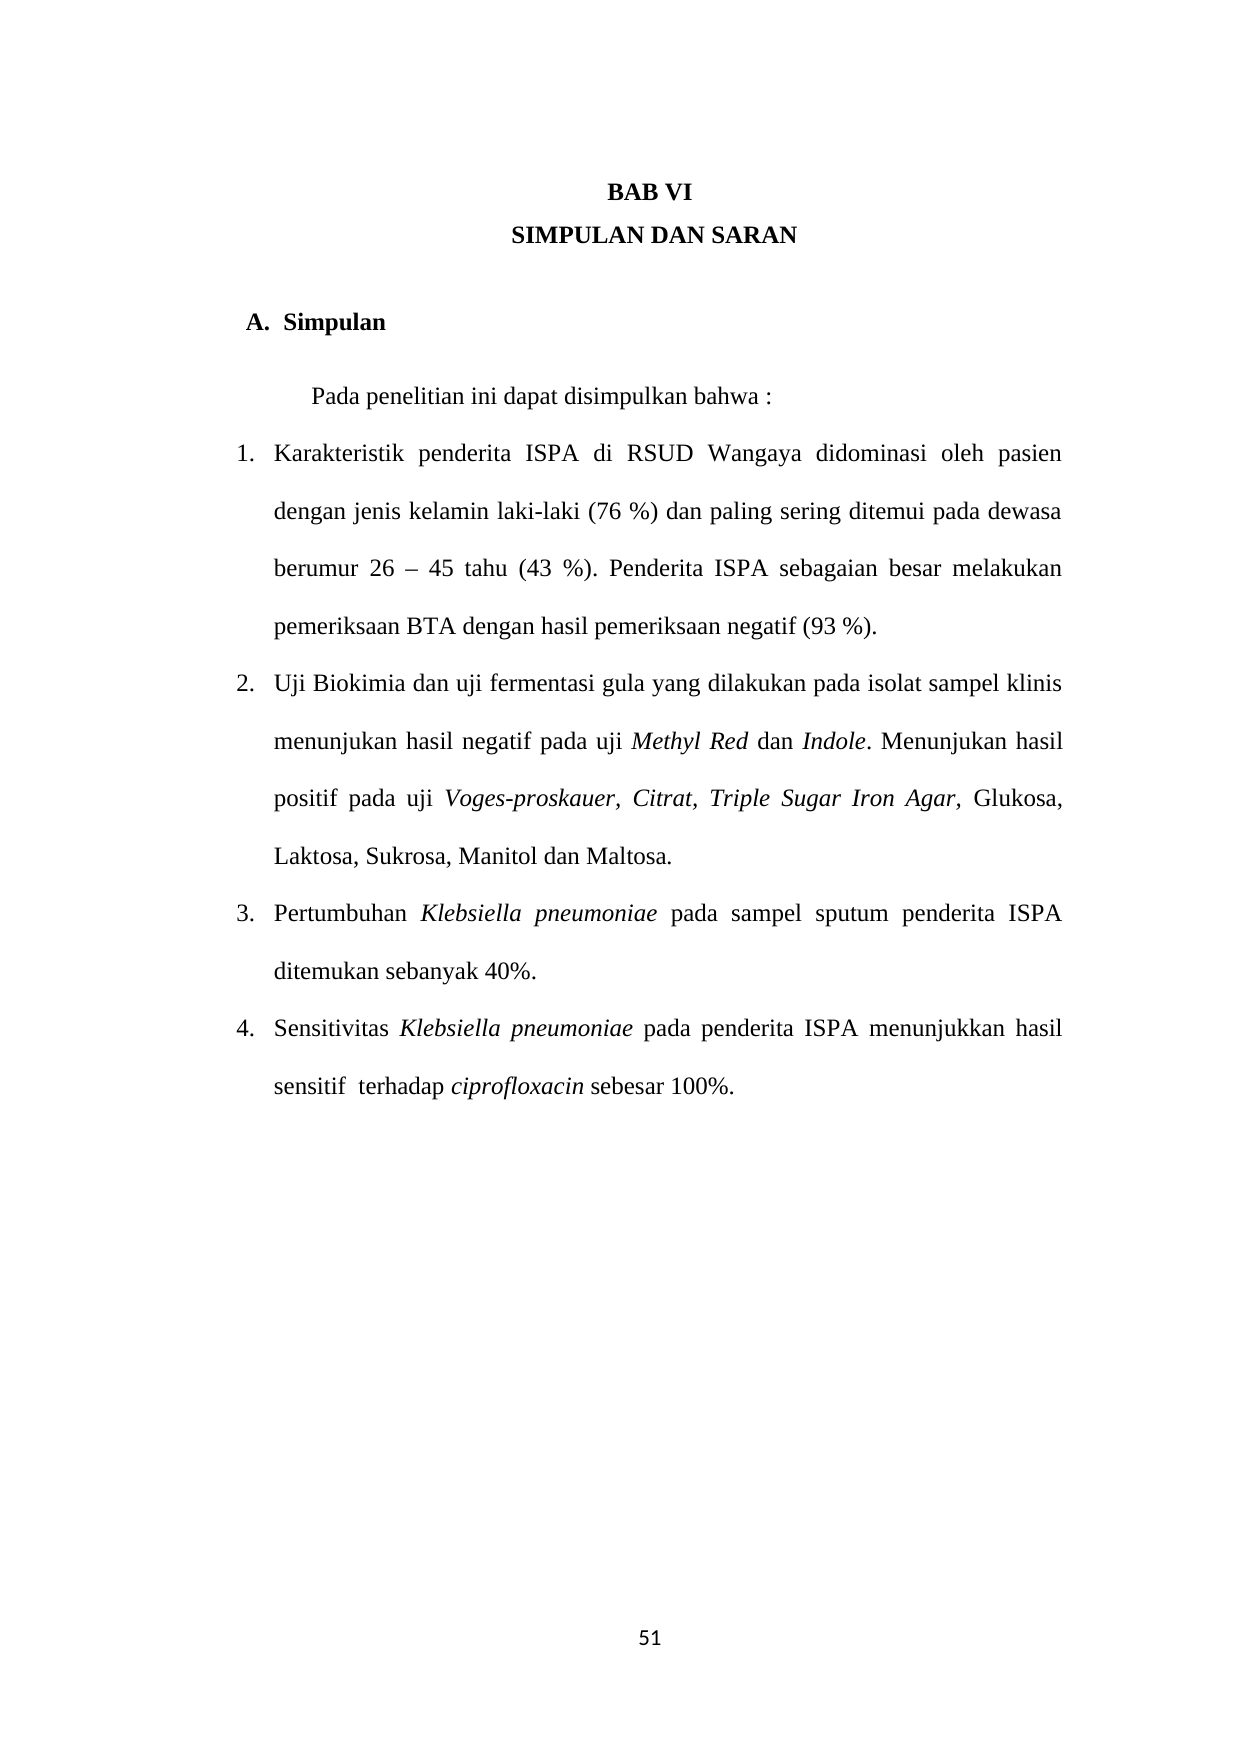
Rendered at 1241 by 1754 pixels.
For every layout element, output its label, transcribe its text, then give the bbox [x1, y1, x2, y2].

list Karakteristik penderita ISPA di RSUD Wangaya didominasi oleh pasien dengan jenis kelamin laki-laki (76 %) dan paling sering ditemui pada dewasa berumur 26 – 45 tahu (43 %). Penderita ISPA sebagaian besar melakukan pemeriksaan BTA dengan hasil pemeriksaan negatif (93 %). [236, 438, 1063, 639]
list Sensitivitas Klebsiella pneumoniae pada penderita ISPA menunjukkan hasil sensitif terhadap ciprofloxacin sebesar 100%. [236, 1013, 1063, 1099]
list Uji Biokimia dan uji fermentasi gula yang dilakukan pada isolat sampel klinis menunjukan hasil negatif pada uji Methyl Red dan Indole. Menunjukan hasil positif pada uji Voges-proskauer, Citrat, Triple Sugar Iron Agar, Glukosa, Laktosa, Sukrosa, Manitol dan Maltosa. [236, 668, 1063, 869]
list BAB VI [236, 177, 1063, 206]
text Pada penelitian ini dapat disimpulkan bahwa : [236, 381, 1063, 409]
list Simpulan [246, 307, 1063, 335]
list SIMPULAN DAN SARAN [246, 220, 1063, 249]
list Pertumbuhan Klebsiella pneumoniae pada sampel sputum penderita ISPA ditemukan sebanyak 40%. [236, 898, 1063, 984]
